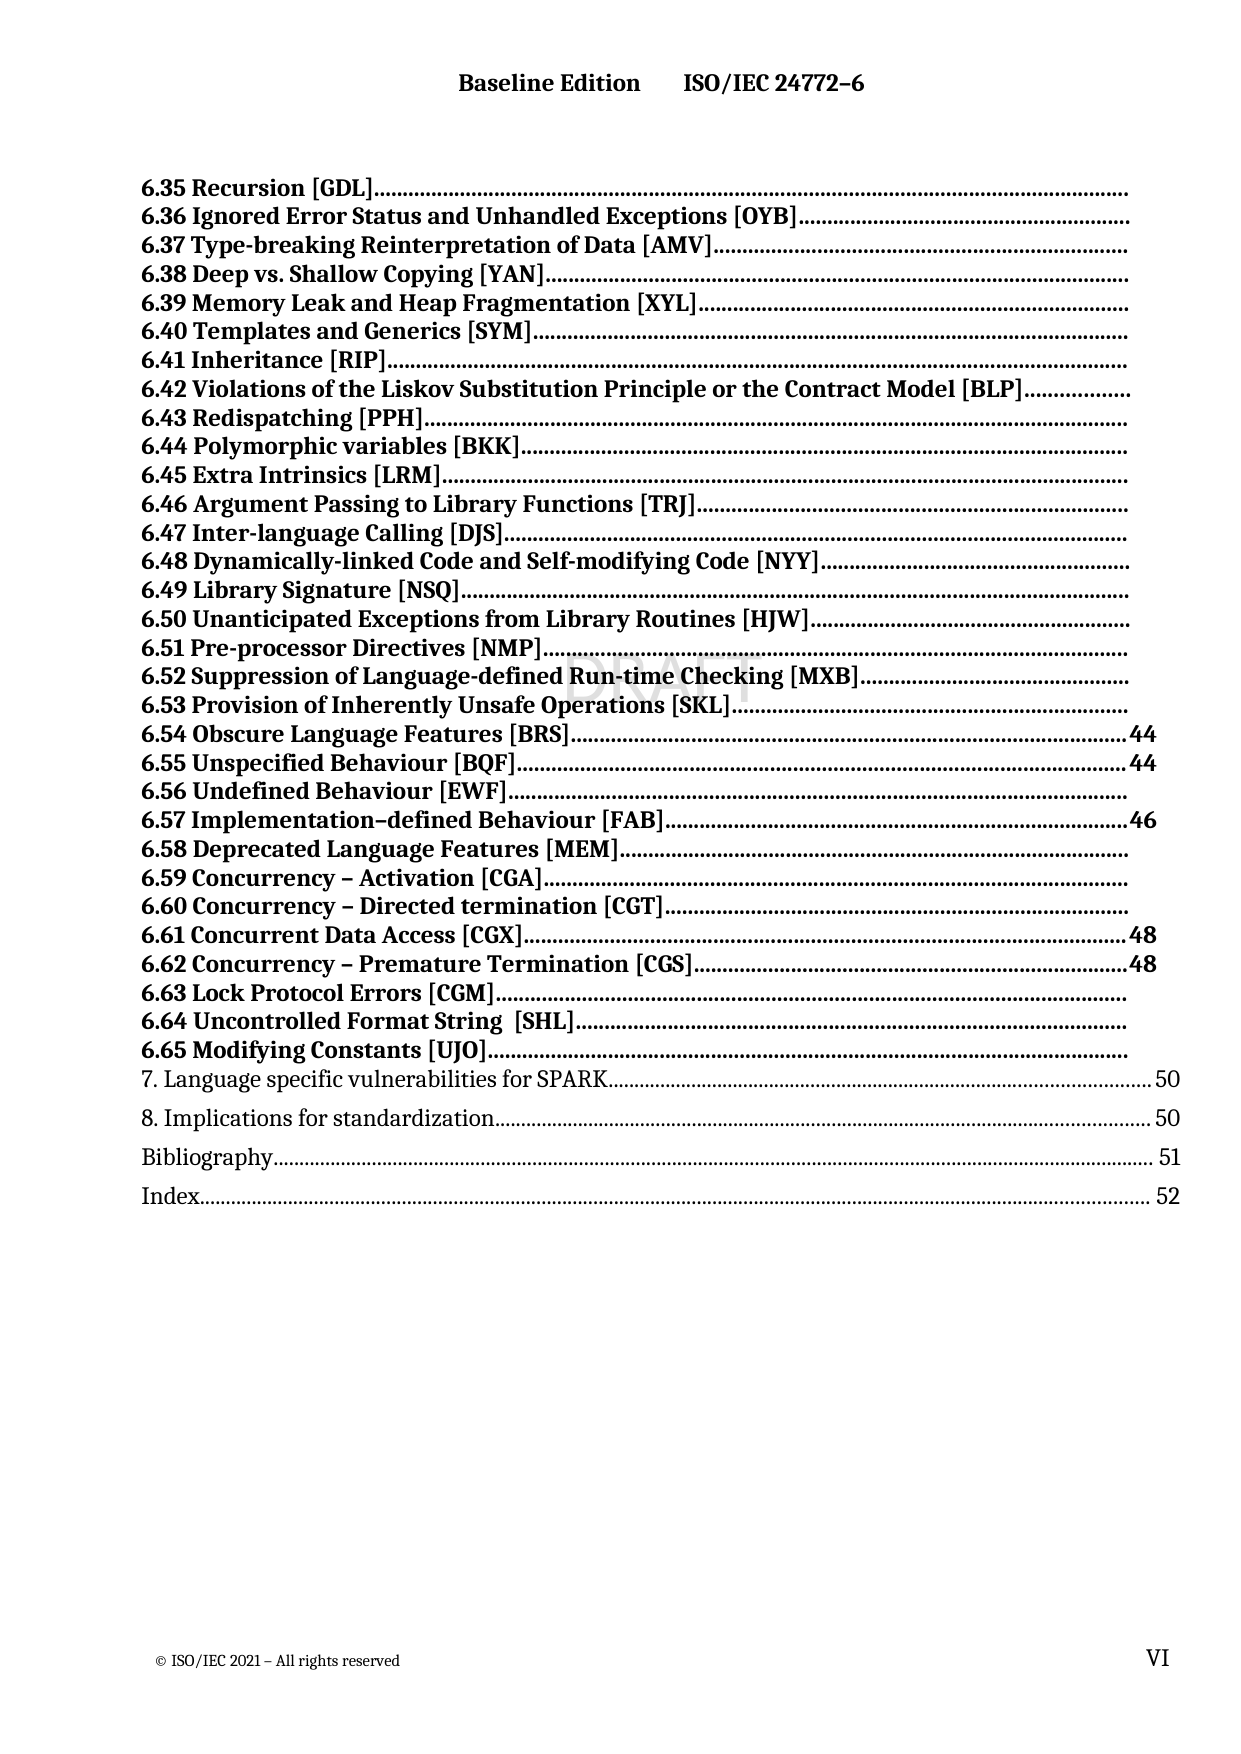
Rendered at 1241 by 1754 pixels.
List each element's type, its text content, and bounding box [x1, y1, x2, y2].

text 6.38 Deep vs. Shallow Copying [YAN] 35 [141, 260, 1129, 288]
text 6.61 Concurrent Data Access [CGX] 48 [141, 921, 1129, 950]
text 6.59 Concurrency – Activation [CGA] 47 [141, 863, 1129, 892]
text 6.57 Implementation–defined Behaviour [FAB] 46 [141, 806, 1129, 835]
text Bibliography 51 [141, 1143, 1182, 1172]
text 6.39 Memory Leak and Heap Fragmentation [XYL] 35 [141, 288, 1129, 317]
text 6.51 Pre-processor Directives [NMP] 42 [141, 633, 1129, 662]
text 6.45 Extra Intrinsics [LRM] 39 [141, 461, 1129, 490]
text 6.44 Polymorphic variables [BKK] 38 [141, 432, 1129, 461]
text Index 52 [141, 1182, 1182, 1211]
text 6.49 Library Signature [NSQ] 41 [141, 576, 1129, 605]
text 6.58 Deprecated Language Features [MEM] 47 [141, 835, 1129, 863]
text 6.64 Uncontrolled Format String [SHL] 49 [141, 1007, 1129, 1036]
text 7. Language specific vulnerabilities for SPARK 50 [141, 1065, 1182, 1093]
text 6.54 Obscure Language Features [BRS] 44 [141, 720, 1129, 748]
text 6.62 Concurrency – Premature Termination [CGS] 48 [141, 950, 1129, 978]
text 6.40 Templates and Generics [SYM] 36 [141, 317, 1129, 346]
text 6.46 Argument Passing to Library Functions [TRJ] 39 [141, 490, 1129, 518]
text 8. Implications for standardization 50 [141, 1104, 1182, 1133]
text 6.35 Recursion [GDL] 32 [141, 173, 1129, 202]
text 6.60 Concurrency – Directed termination [CGT] 47 [141, 892, 1129, 921]
text 6.42 Violations of the Liskov Substitution Principle or the Contract Model [BLP] 37 [141, 375, 1129, 403]
text 6.41 Inheritance [RIP] 36 [141, 346, 1129, 375]
text 6.50 Unanticipated Exceptions from Library Routines [HJW] 41 [141, 605, 1129, 633]
text 6.56 Undefined Behaviour [EWF] 45 [141, 777, 1129, 806]
text 6.65 Modifying Constants [UJO] 50 [141, 1036, 1129, 1065]
text 6.48 Dynamically-linked Code and Self-modifying Code [NYY] 41 [141, 547, 1129, 576]
text 6.53 Provision of Inherently Unsafe Operations [SKL] 43 [141, 691, 1129, 720]
text 6.43 Redispatching [PPH] 38 [141, 403, 1129, 432]
text 6.36 Ignored Error Status and Unhandled Exceptions [OYB] 33 [141, 202, 1129, 231]
text 6.63 Lock Protocol Errors [CGM] 49 [141, 978, 1129, 1007]
text 6.52 Suppression of Language-defined Run-time Checking [MXB] 42 [141, 662, 1129, 691]
text 6.47 Inter-language Calling [DJS] 40 [141, 518, 1129, 547]
text 6.55 Unspecified Behaviour [BQF] 44 [141, 748, 1129, 777]
text 6.37 Type-breaking Reinterpretation of Data [AMV] 34 [141, 231, 1129, 260]
